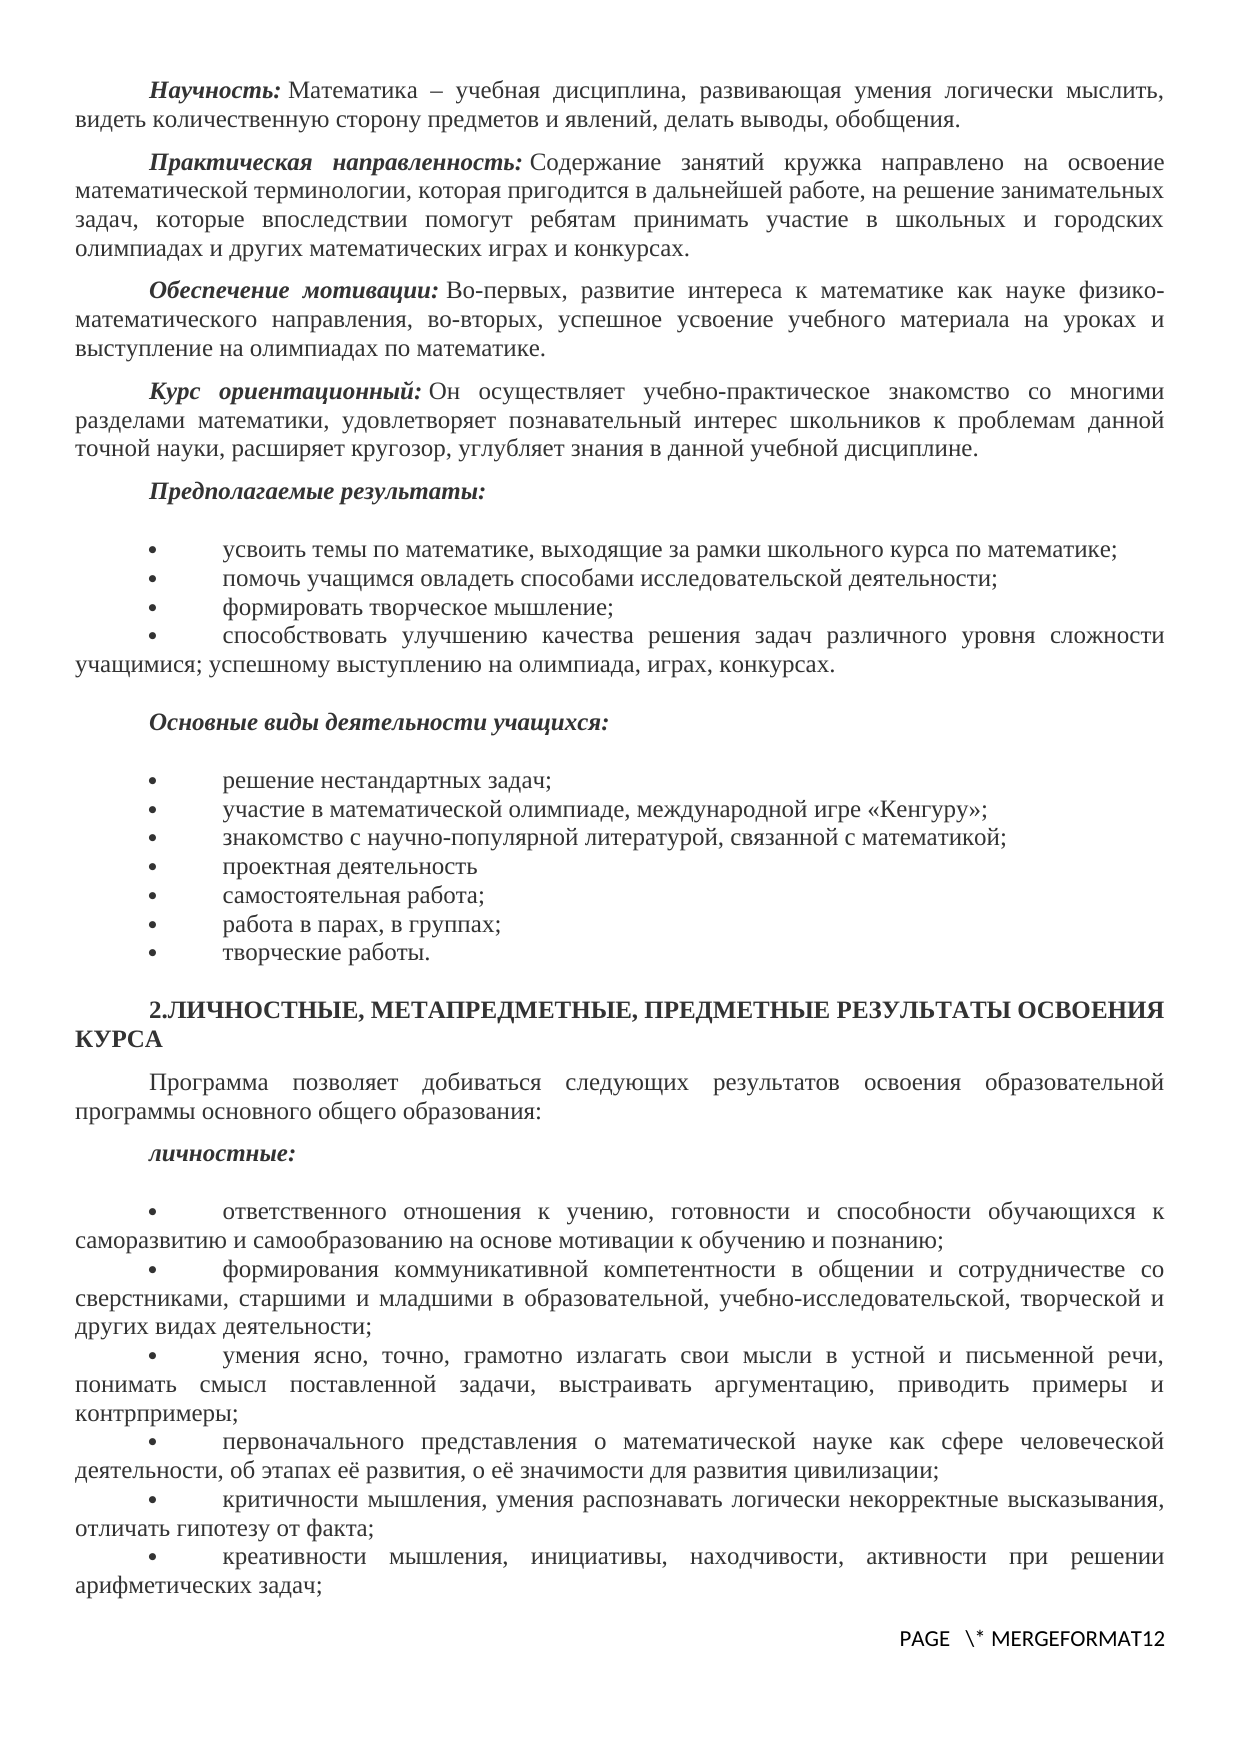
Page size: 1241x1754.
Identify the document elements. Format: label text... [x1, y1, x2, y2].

list самостоятельная работа; [75, 880, 1165, 909]
list участие в математической олимпиаде, международной игре «Кенгуру»; [75, 794, 1165, 822]
list проектная деятельность [75, 851, 1165, 880]
text Курс ориентационный: Он осуществляет учебно-практическое знакомство со многими разделами математики, удовлетворяет познавательный интерес школьников к проблемам данной точной науки, расширяет кругозор, углубляет знания в данной учебной дисциплине. [75, 376, 1165, 462]
list творческие работы. [75, 937, 1165, 966]
list знакомство с научно-популярной литературой, связанной с математикой; [75, 822, 1165, 851]
list усвоить темы по математике, выходящие за рамки школьного курса по математике; [75, 534, 1165, 563]
list ответственного отношения к учению, готовности и способности обучающихся к саморазвитию и самообразованию на основе мотивации к обучению и познанию; [75, 1196, 1165, 1254]
list критичности мышления, умения распознавать логически некорректные высказывания, отличать гипотезу от факта; [75, 1484, 1165, 1541]
text Предполагаемые результаты: [75, 476, 1165, 505]
list первоначального представления о математической науке как сфере человеческой деятельности, об этапах её развития, о её значимости для развития цивилизации; [75, 1426, 1165, 1484]
text Научность: Математика – учебная дисциплина, развивающая умения логически мыслить, видеть количественную сторону предметов и явлений, делать выводы, обобщения. [75, 75, 1165, 132]
list формировать творческое мышление; [75, 592, 1165, 620]
text личностные: [75, 1138, 1165, 1167]
list умения ясно, точно, грамотно излагать свои мысли в устной и письменной речи, понимать смысл поставленной задачи, выстраивать аргументацию, приводить примеры и контрпримеры; [75, 1340, 1165, 1426]
text Основные виды деятельности учащихся: [75, 707, 1165, 736]
list помочь учащимся овладеть способами исследовательской деятельности; [75, 563, 1165, 592]
list решение нестандартных задач; [75, 765, 1165, 794]
text Программа позволяет добиваться следующих результатов освоения образовательной программы основного общего образования: [75, 1067, 1165, 1124]
text 2.ЛИЧНОСТНЫЕ, МЕТАПРЕДМЕТНЫЕ, ПРЕДМЕТНЫЕ РЕЗУЛЬТАТЫ ОСВОЕНИЯ КУРСА [75, 995, 1165, 1053]
text Обеспечение мотивации: Во-первых, развитие интереса к математике как науке физико-математического направления, во-вторых, успешное усвоение учебного материала на уроках и выступление на олимпиадах по математике. [75, 276, 1165, 362]
list креативности мышления, инициативы, находчивости, активности при решении арифметических задач; [75, 1541, 1165, 1599]
list способствовать улучшению качества решения задач различного уровня сложности учащимися; успешному выступлению на олимпиада, играх, конкурсах. [75, 620, 1165, 678]
list формирования коммуникативной компетентности в общении и сотрудничестве со сверстниками, старшими и младшими в образовательной, учебно-исследовательской, творческой и других видах деятельности; [75, 1254, 1165, 1340]
list работа в парах, в группах; [75, 909, 1165, 937]
text Практическая направленность: Содержание занятий кружка направлено на освоение математической терминологии, которая пригодится в дальнейшей работе, на решение занимательных задач, которые впоследствии помогут ребятам принимать участие в школьных и городских олимпиадах и других математических играх и конкурсах. [75, 147, 1165, 262]
